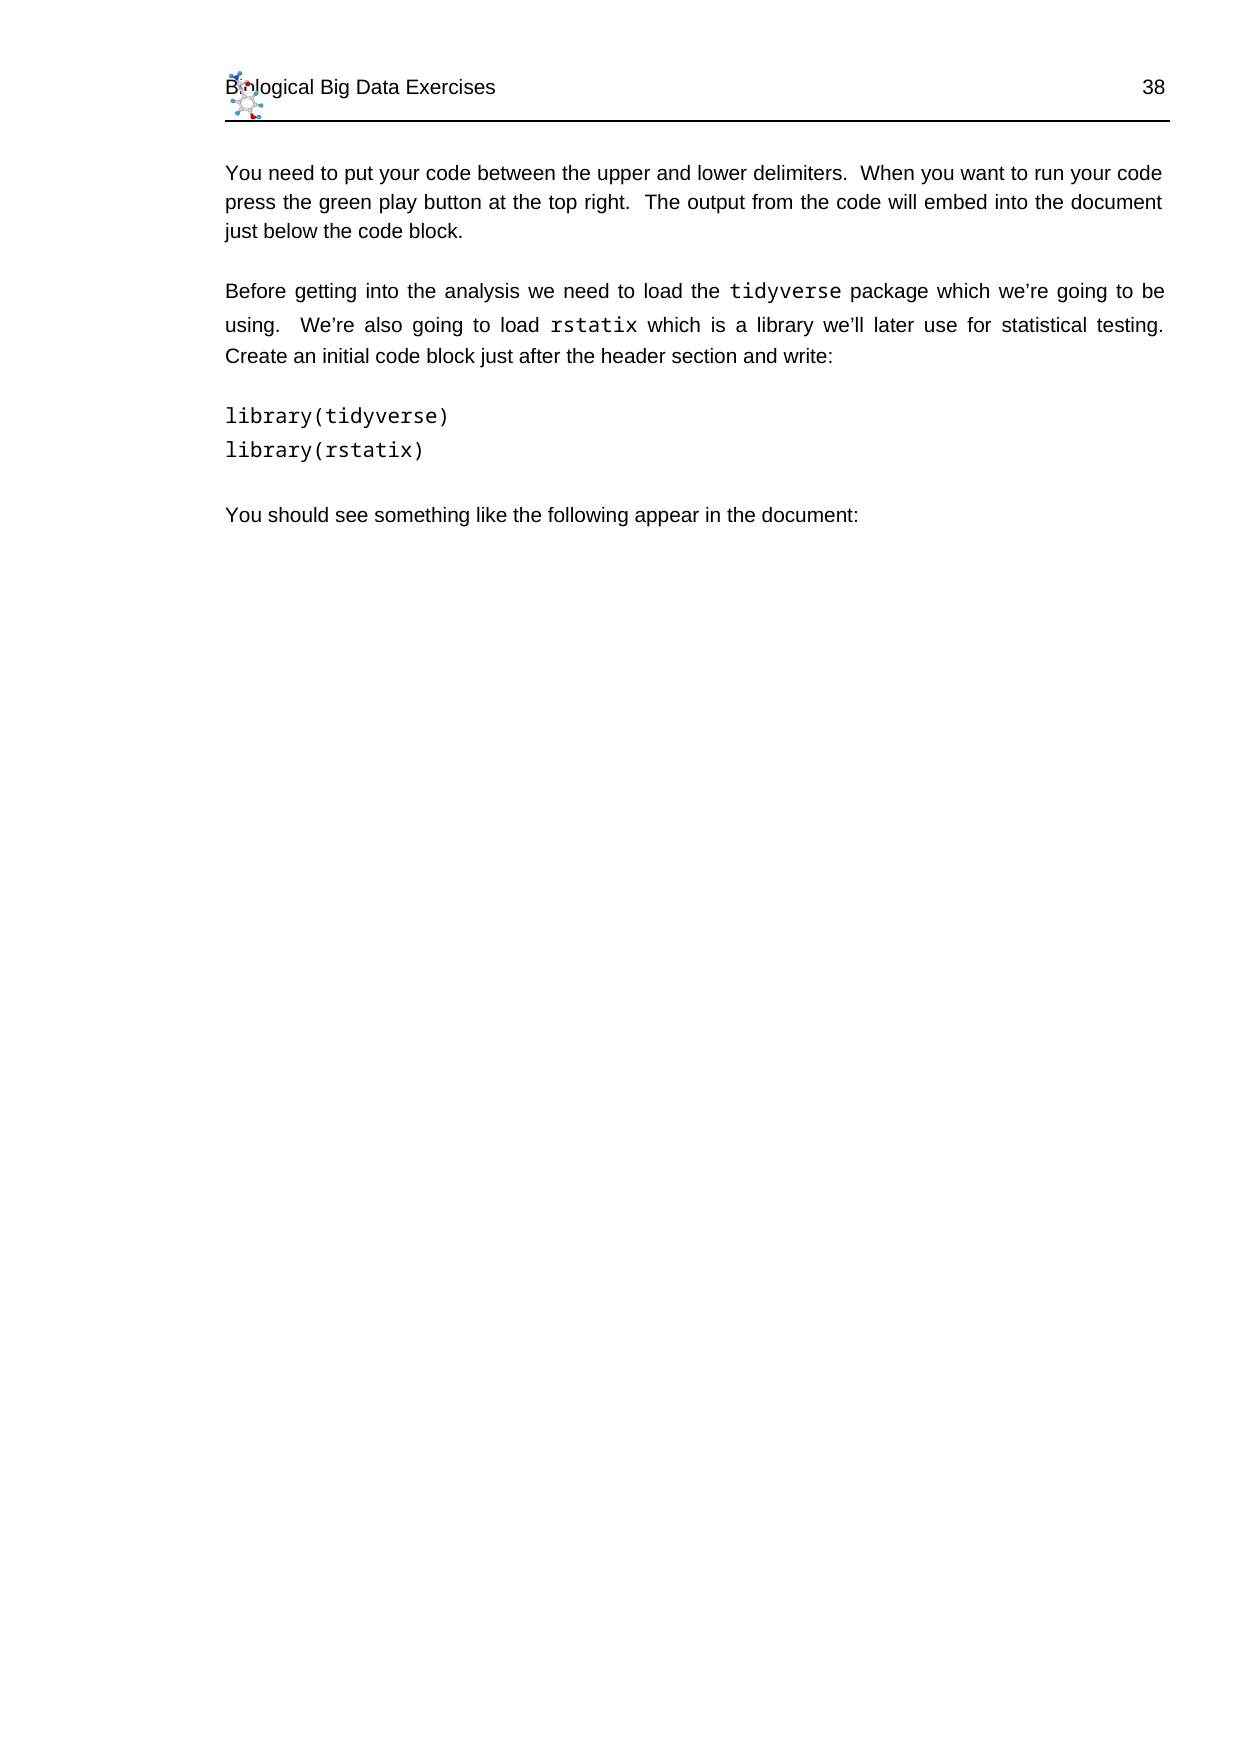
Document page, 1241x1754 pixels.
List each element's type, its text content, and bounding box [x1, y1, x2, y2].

text Before getting into the analysis we need to load the tidyverse package which we’re going to be using. We’re also going to load rstatix which is a library we’ll later use for statistical testing. Create an initial code block just after the header section and write: [225, 276, 1165, 367]
text library(rstatix) [225, 435, 1165, 463]
text library(tidyverse) [225, 401, 1165, 429]
text You need to put your code between the upper and lower delimiters. When you want to run your code press the green play button at the top right. The output from the code will embed into the document just below the code block. [225, 161, 1165, 243]
text You should see something like the following appear in the document: [225, 503, 1165, 527]
